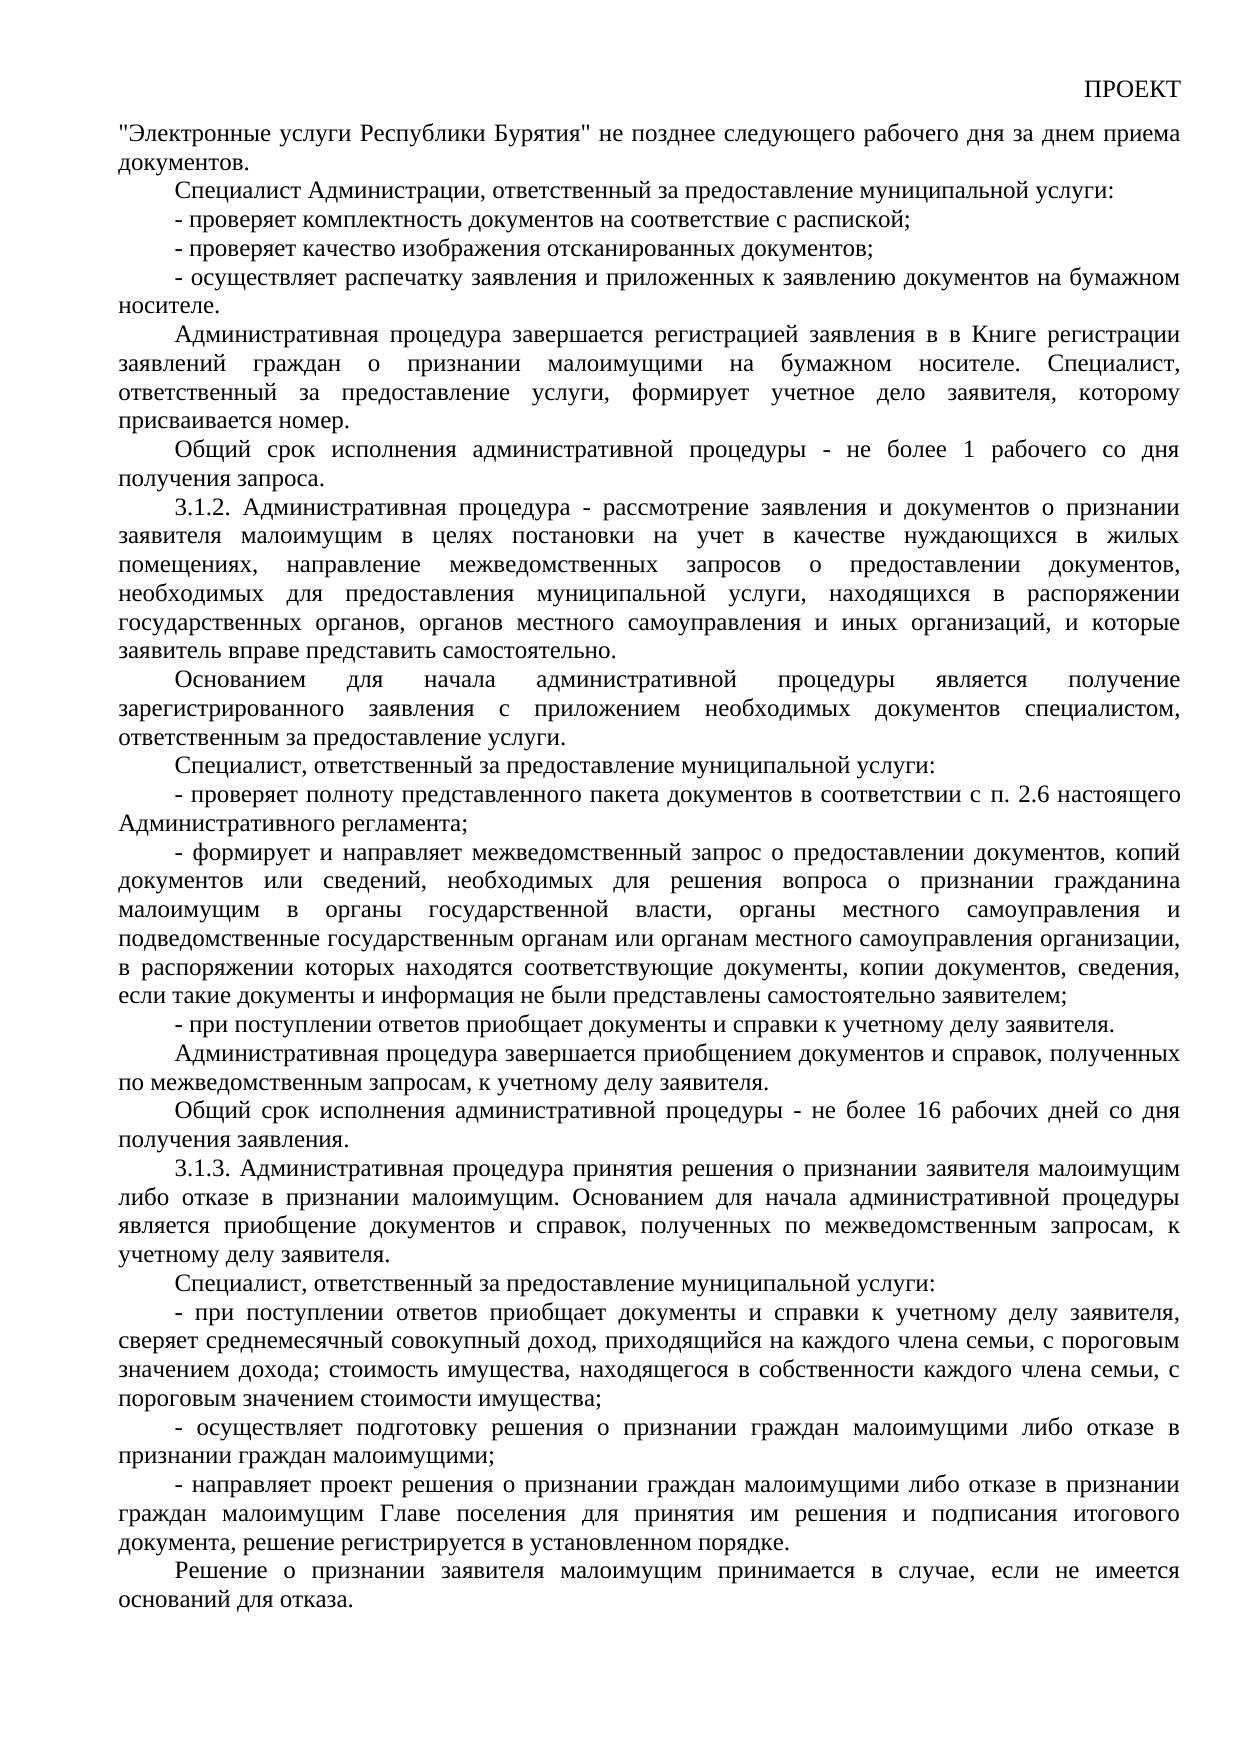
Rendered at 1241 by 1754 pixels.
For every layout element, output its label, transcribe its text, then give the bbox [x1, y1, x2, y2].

text Общий срок исполнения административной процедуры - не более 16 рабочих дней со дня получения заявления. [118, 1096, 1181, 1153]
text 3.1.2. Административная процедура - рассмотрение заявления и документов о признании заявителя малоимущим в целях постановки на учет в качестве нуждающихся в жилых помещениях, направление межведомственных запросов о предоставлении документов, необходимых для предоставления муниципальной услуги, находящихся в распоряжении государственных органов, органов местного самоуправления и иных организаций, и которые заявитель вправе представить самостоятельно. [118, 492, 1181, 664]
text - осуществляет подготовку решения о признании граждан малоимущими либо отказе в признании граждан малоимущими; [118, 1412, 1181, 1469]
text 3.1.3. Административная процедура принятия решения о признании заявителя малоимущим либо отказе в признании малоимущим. Основанием для начала административной процедуры является приобщение документов и справок, полученных по межведомственным запросам, к учетному делу заявителя. [118, 1153, 1181, 1268]
text - направляет проект решения о признании граждан малоимущими либо отказе в признании граждан малоимущим Главе поселения для принятия им решения и подписания итогового документа, решение регистрируется в установленном порядке. [118, 1469, 1181, 1556]
text - проверяет комплектность документов на соответствие с распиской; [118, 204, 1181, 233]
text - проверяет полноту представленного пакета документов в соответствии с п. 2.6 настоящего Административного регламента; [118, 779, 1181, 837]
text Специалист Администрации, ответственный за предоставление муниципальной услуги: [118, 176, 1181, 204]
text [118, 118, 1181, 176]
text - осуществляет распечатку заявления и приложенных к заявлению документов на бумажном носителе. [118, 262, 1181, 319]
text Общий срок исполнения административной процедуры - не более 1 рабочего со дня получения запроса. [118, 434, 1181, 492]
text - формирует и направляет межведомственный запрос о предоставлении документов, копий документов или сведений, необходимых для решения вопроса о признании гражданина малоимущим в органы государственной власти, органы местного самоуправления и подведомственные государственным органам или органам местного самоуправления организации, в распоряжении которых находятся соответствующие документы, копии документов, сведения, если такие документы и информация не были представлены самостоятельно заявителем; [118, 837, 1181, 1009]
text Специалист, ответственный за предоставление муниципальной услуги: [118, 1268, 1181, 1297]
text Административная процедура завершается регистрацией заявления в в Книге регистрации заявлений граждан о признании малоимущими на бумажном носителе. Специалист, ответственный за предоставление услуги, формирует учетное дело заявителя, которому присваивается номер. [118, 319, 1181, 434]
text Решение о признании заявителя малоимущим принимается в случае, если не имеется оснований для отказа. [118, 1556, 1181, 1613]
text - проверяет качество изображения отсканированных документов; [118, 233, 1181, 262]
text Основанием для начала административной процедуры является получение зарегистрированного заявления с приложением необходимых документов специалистом, ответственным за предоставление услуги. [118, 664, 1181, 751]
text Специалист, ответственный за предоставление муниципальной услуги: [118, 751, 1181, 779]
text Административная процедура завершается приобщением документов и справок, полученных по межведомственным запросам, к учетному делу заявителя. [118, 1038, 1181, 1096]
text - при поступлении ответов приобщает документы и справки к учетному делу заявителя. [118, 1009, 1181, 1038]
text - при поступлении ответов приобщает документы и справки к учетному делу заявителя, сверяет среднемесячный совокупный доход, приходящийся на каждого члена семьи, с пороговым значением дохода; стоимость имущества, находящегося в собственности каждого члена семьи, с пороговым значением стоимости имущества; [118, 1297, 1181, 1412]
